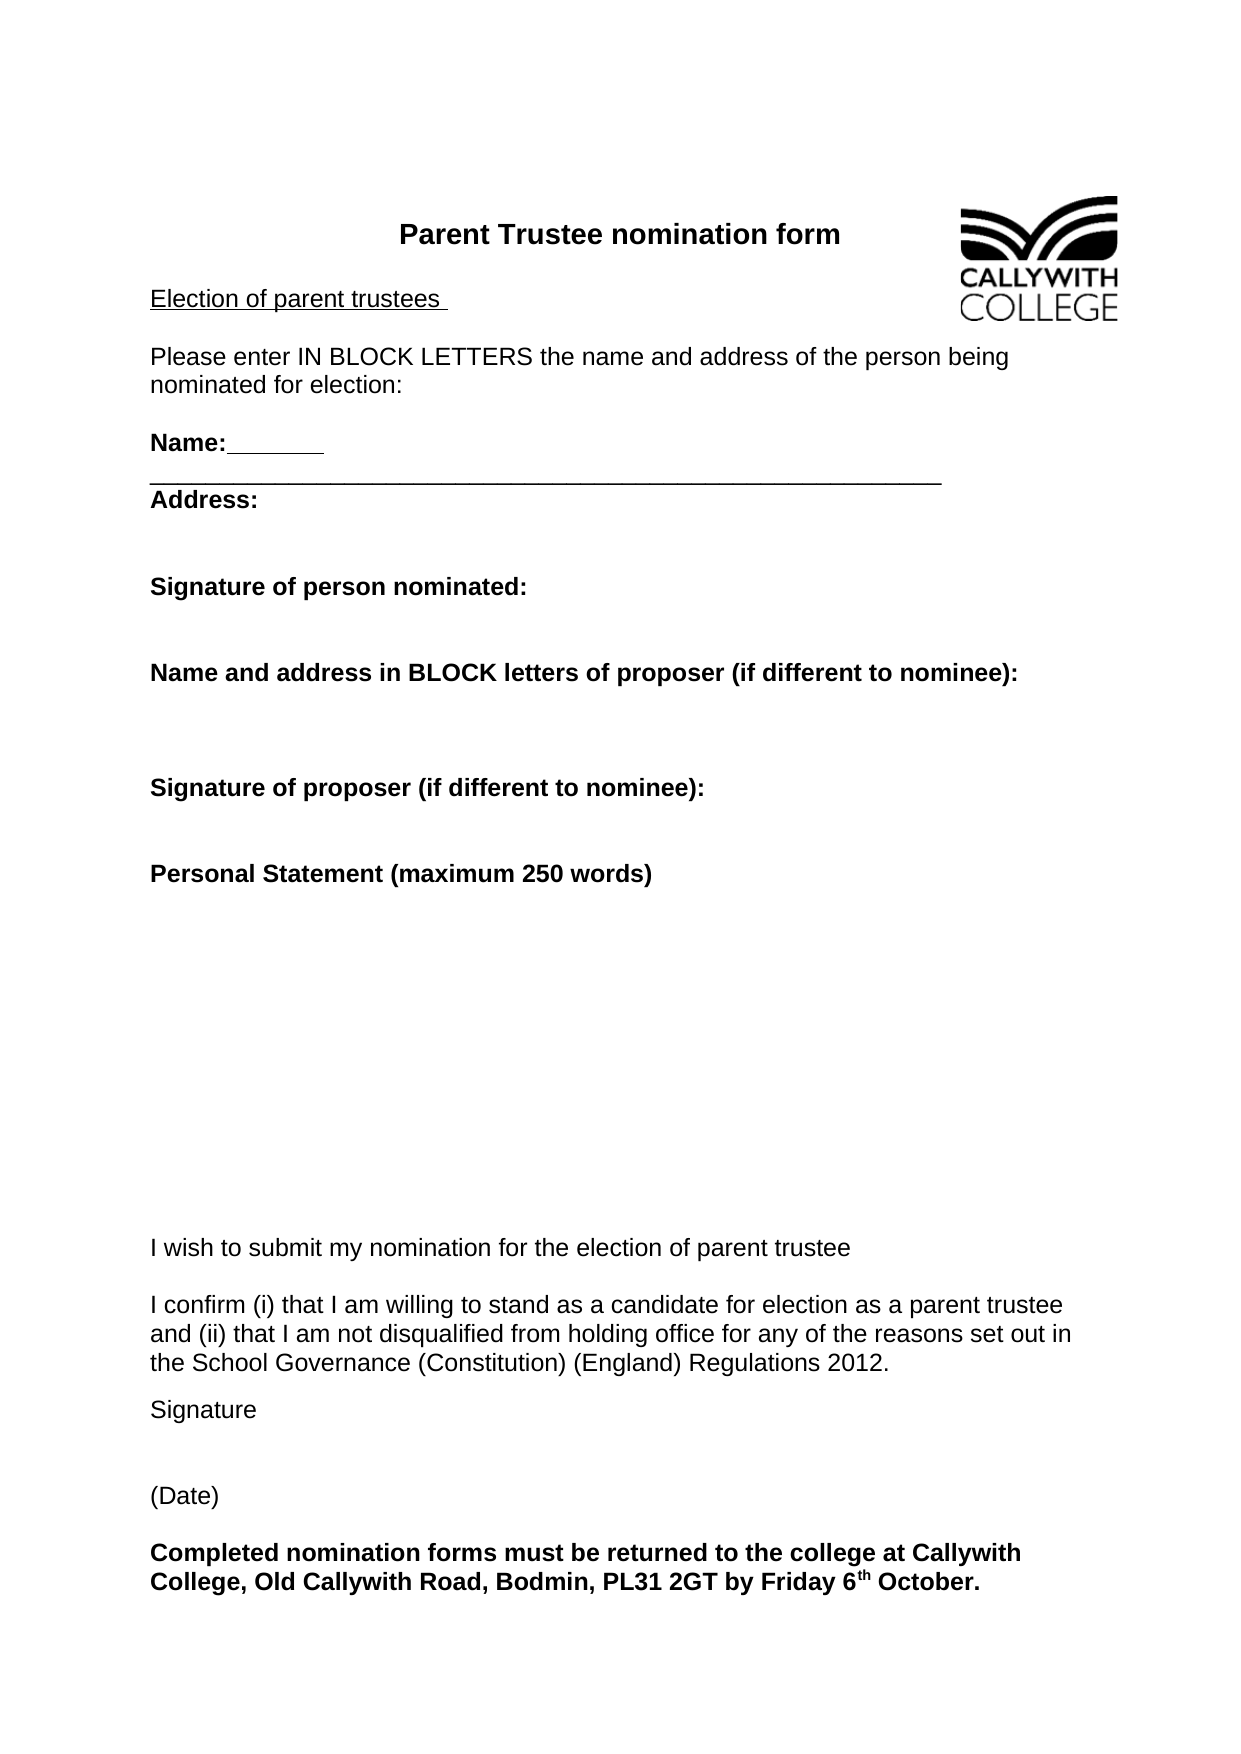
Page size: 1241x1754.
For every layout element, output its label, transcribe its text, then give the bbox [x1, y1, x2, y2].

text Parent Trustee nomination form [150, 217, 960, 251]
text Name: _________________________________________________________ [150, 428, 1090, 485]
picture [960, 196, 1118, 321]
text (Date) [150, 1481, 1090, 1510]
text I wish to submit my nomination for the election of parent trustee [150, 1233, 1090, 1262]
text Signature of person nominated: [150, 572, 1090, 600]
text I confirm (i) that I am willing to stand as a candidate for election as a parent trustee and (ii) that I am not disqualified from holding office for any of the reasons set out in the School Governance (Constitution) (England) Regulations 2012. [150, 1290, 1090, 1377]
text Name and address in BLOCK letters of proposer (if different to nominee): [150, 658, 1090, 687]
text Signature [150, 1395, 1090, 1423]
text Completed nomination forms must be returned to the college at Callywith College, Old Callywith Road, Bodmin, PL31 2GT by Friday 6th October. [150, 1538, 1090, 1596]
text Please enter IN BLOCK LETTERS the name and address of the person being nominated for election: [150, 342, 1090, 399]
text Election of parent trustees [150, 284, 960, 313]
text Address: [150, 485, 1090, 514]
text Personal Statement (maximum 250 words) [150, 859, 1090, 888]
text Signature of proposer (if different to nominee): [150, 773, 1090, 802]
